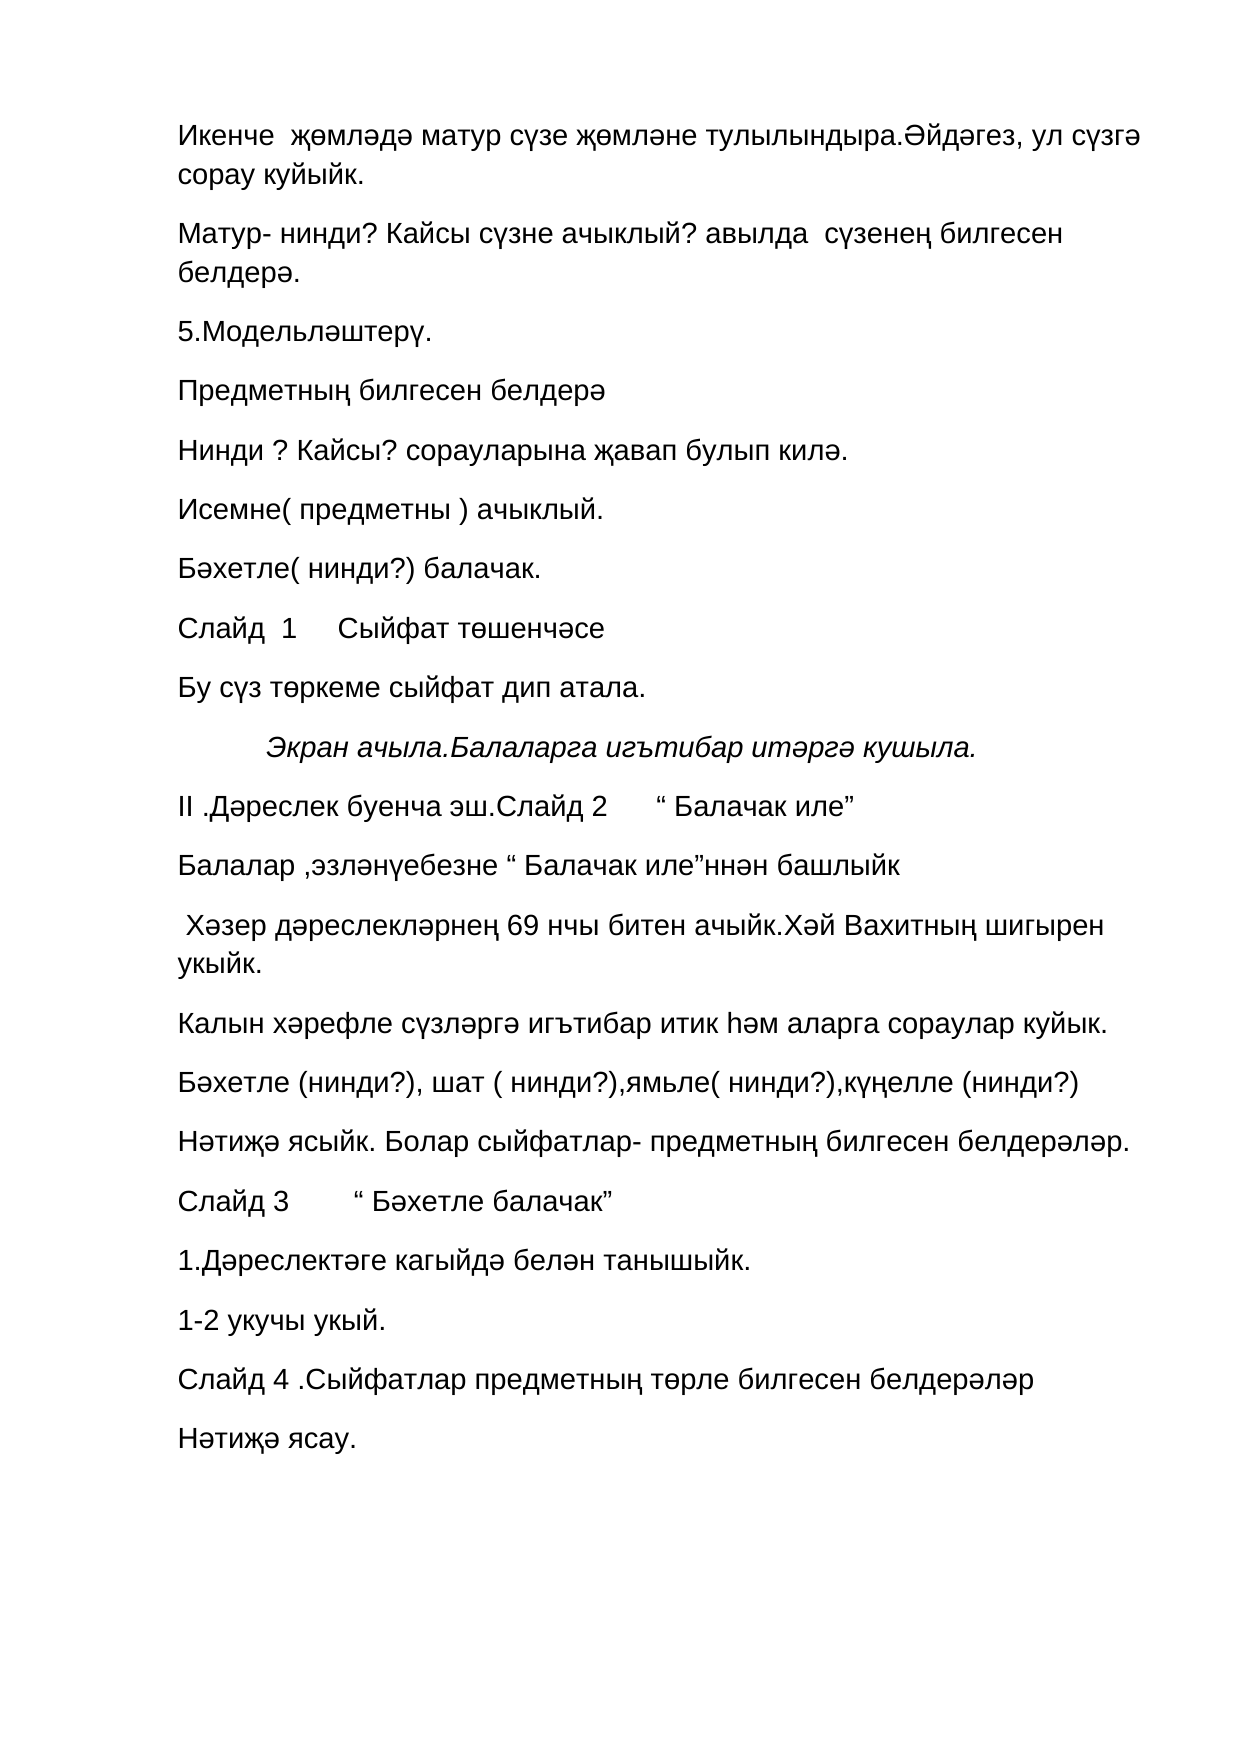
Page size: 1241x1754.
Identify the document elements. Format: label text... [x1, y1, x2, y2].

text Бу сүз төркеме сыйфат дип атала. [177, 670, 1152, 704]
text 5.Модельләштерү. [177, 314, 1152, 347]
text Нинди ? Кайсы? сорауларына җавап булып килә. [177, 433, 1152, 466]
text Исемне( предметны ) ачыклый. [177, 492, 1152, 526]
text Слайд 1 Сыйфат төшенчәсе [177, 611, 1152, 644]
text II .Дәреслек буенча эш.Слайд 2 “ Балачак иле” [177, 789, 1152, 822]
text Нәтиҗә ясау. [177, 1421, 1152, 1455]
text 1.Дәреслектәге кагыйдә белән танышыйк. [177, 1243, 1152, 1277]
text Балалар ,эзләнүебезне “ Балачак иле”ннән башлыйк [177, 848, 1152, 882]
text 1-2 укучы укый. [177, 1302, 1152, 1336]
text Бәхетле (нинди?), шат ( нинди?),ямьле( нинди?),күңелле (нинди?) [177, 1065, 1152, 1098]
text Предметның билгесен белдерә [177, 373, 1152, 407]
text Нәтиҗә ясыйк. Болар сыйфатлар- предметның билгесен белдерәләр. [177, 1124, 1152, 1158]
text Калын хәрефле сүзләргә игътибар итик һәм аларга сораулар куйык. [177, 1006, 1152, 1039]
text Матур- нинди? Кайсы сүзне ачыклый? авылда сүзенең билгесен белдерә. [177, 216, 1152, 288]
text Бәхетле( нинди?) балачак. [177, 551, 1152, 585]
text Слайд 3 “ Бәхетле балачак” [177, 1184, 1152, 1217]
text Слайд 4 .Сыйфатлар предметның төрле билгесен белдерәләр [177, 1362, 1152, 1395]
text Хәзер дәреслекләрнең 69 нчы битен ачыйк.Хәй Вахитның шигырен укыйк. [177, 908, 1152, 980]
text Экран ачыла.Балаларга игътибар итәргә кушыла. [177, 729, 1152, 763]
text Икенче җөмләдә матур сүзе җөмләне тулылындыра.Әйдәгез, ул сүзгә сорау куйыйк. [177, 118, 1152, 190]
